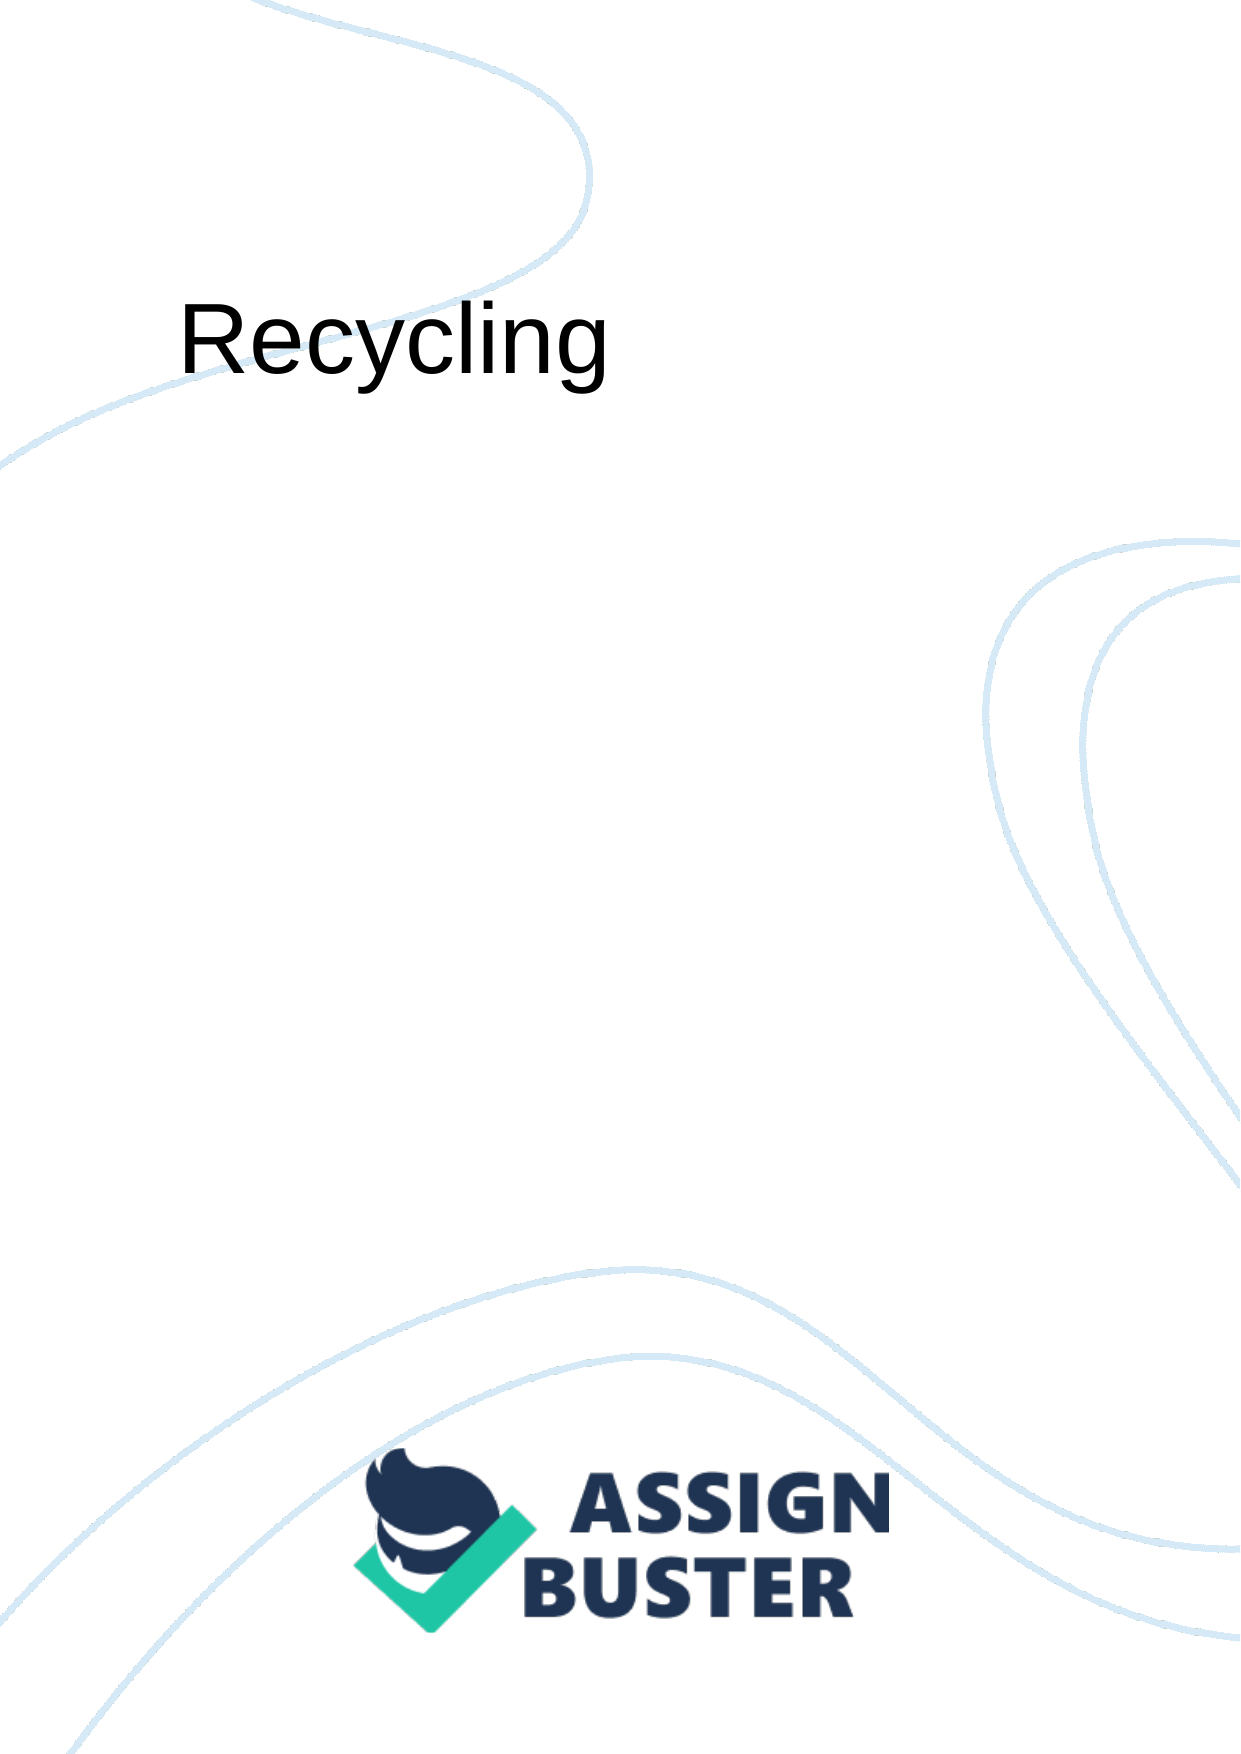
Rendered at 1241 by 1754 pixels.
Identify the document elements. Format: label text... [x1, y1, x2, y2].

subtitle Recycling [177, 279, 1152, 394]
picture [0, 0, 1241, 1754]
